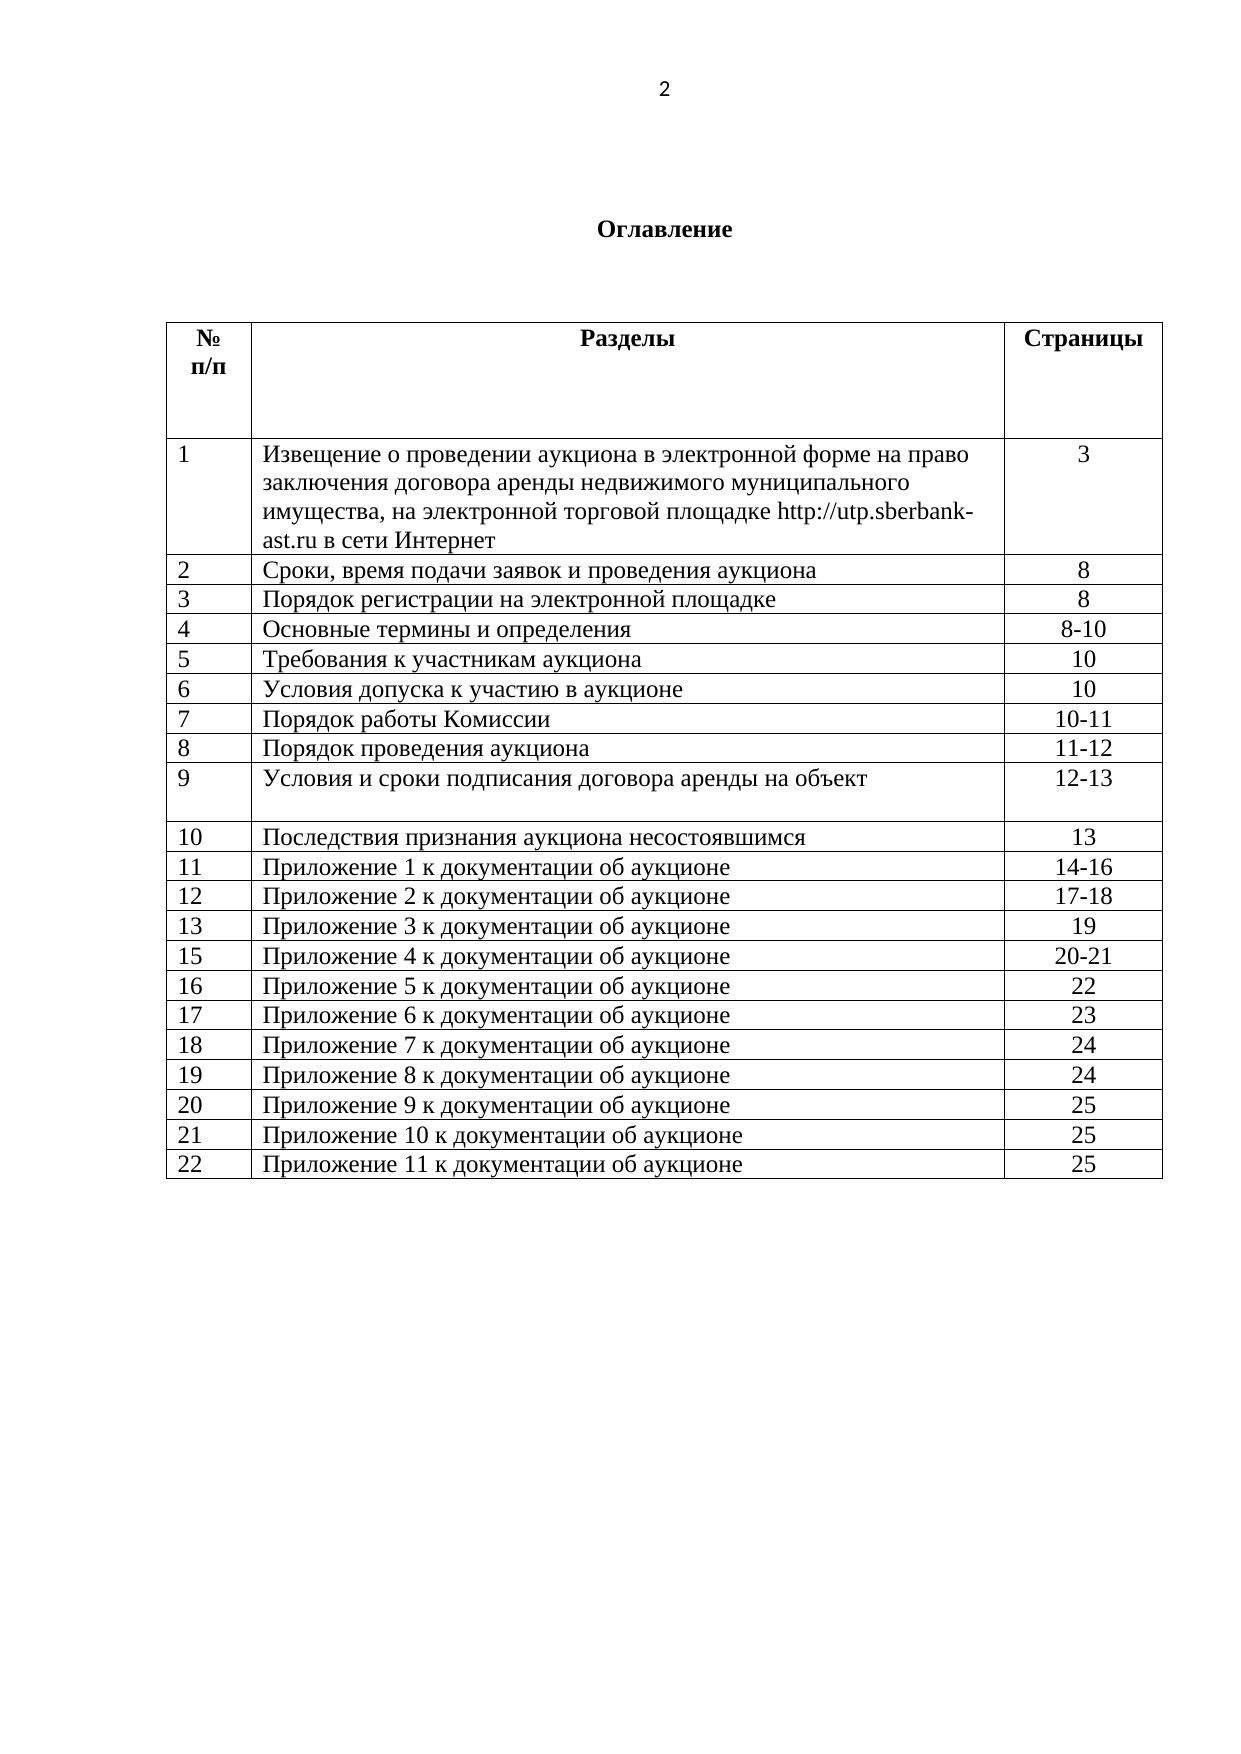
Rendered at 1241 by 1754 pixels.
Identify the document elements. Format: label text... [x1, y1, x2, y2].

table_header Страницы [1005, 323, 1162, 438]
table_cell 4 [167, 614, 251, 643]
table_header № п/п [167, 323, 251, 438]
table_cell 3 [167, 585, 251, 613]
table_cell 17-18 [1005, 881, 1162, 910]
table_cell 13 [1005, 822, 1162, 851]
table_cell 17 [167, 1001, 251, 1029]
table_cell 14-16 [1005, 852, 1162, 880]
table_cell 21 [167, 1120, 251, 1148]
table_cell 10 [1005, 644, 1162, 673]
table_cell Основные термины и определения [252, 614, 1004, 643]
table_cell Приложение 5 к документации об аукционе [252, 971, 1004, 999]
table_cell 8 [1005, 585, 1162, 613]
table_cell Извещение о проведении аукциона в электронной форме на право заключения договора аренды недвижимого муниципального имущества, на электронной торговой площадке http://utp.sberbank-ast.ru в сети Интернет [252, 439, 1004, 554]
table_cell 24 [1005, 1060, 1162, 1089]
table_cell 16 [167, 971, 251, 999]
text Оглавление [177, 214, 1152, 243]
table_cell 20 [167, 1090, 251, 1119]
table_cell Приложение 10 к документации об аукционе [252, 1120, 1004, 1148]
table_cell Приложение 4 к документации об аукционе [252, 941, 1004, 970]
table_cell Приложение 3 к документации об аукционе [252, 911, 1004, 940]
table_cell 10 [1005, 674, 1162, 703]
table_cell Требования к участникам аукциона [252, 644, 1004, 673]
table_cell 20-21 [1005, 941, 1162, 970]
table_cell 11 [167, 852, 251, 880]
table_cell 18 [167, 1030, 251, 1059]
table_cell 7 [167, 704, 251, 732]
table_cell Приложение 7 к документации об аукционе [252, 1030, 1004, 1059]
table_cell 11-12 [1005, 734, 1162, 762]
table_cell 19 [167, 1060, 251, 1089]
table_cell Приложение 8 к документации об аукционе [252, 1060, 1004, 1089]
table_cell 8 [1005, 555, 1162, 583]
table_cell Последствия признания аукциона несостоявшимся [252, 822, 1004, 851]
table_cell Приложение 11 к документации об аукционе [252, 1150, 1004, 1178]
table_cell 9 [167, 763, 251, 821]
table_cell 25 [1005, 1150, 1162, 1178]
table_cell 15 [167, 941, 251, 970]
table_cell 19 [1005, 911, 1162, 940]
table_cell Приложение 6 к документации об аукционе [252, 1001, 1004, 1029]
table_cell Условия допуска к участию в аукционе [252, 674, 1004, 703]
table_cell 12-13 [1005, 763, 1162, 821]
table_cell 10-11 [1005, 704, 1162, 732]
table_cell Приложение 2 к документации об аукционе [252, 881, 1004, 910]
table_cell Сроки, время подачи заявок и проведения аукциона [252, 555, 1004, 583]
table_cell Приложение 1 к документации об аукционе [252, 852, 1004, 880]
table_cell Условия и сроки подписания договора аренды на объект [252, 763, 1004, 821]
table_cell 13 [167, 911, 251, 940]
table_cell 24 [1005, 1030, 1162, 1059]
table_cell 6 [167, 674, 251, 703]
table_cell 5 [167, 644, 251, 673]
table_cell Порядок работы Комиссии [252, 704, 1004, 732]
table_cell 8-10 [1005, 614, 1162, 643]
table_cell 22 [1005, 971, 1162, 999]
table_cell 1 [167, 439, 251, 554]
table_cell 8 [167, 734, 251, 762]
table_cell 12 [167, 881, 251, 910]
table_header Разделы [252, 323, 1004, 438]
table_cell 25 [1005, 1120, 1162, 1148]
table_cell 2 [167, 555, 251, 583]
table_cell 10 [167, 822, 251, 851]
table_cell Приложение 9 к документации об аукционе [252, 1090, 1004, 1119]
table_cell 3 [1005, 439, 1162, 554]
table_cell Порядок проведения аукциона [252, 734, 1004, 762]
table_cell 22 [167, 1150, 251, 1178]
table_cell Порядок регистрации на электронной площадке [252, 585, 1004, 613]
table_cell 25 [1005, 1090, 1162, 1119]
table_cell 23 [1005, 1001, 1162, 1029]
